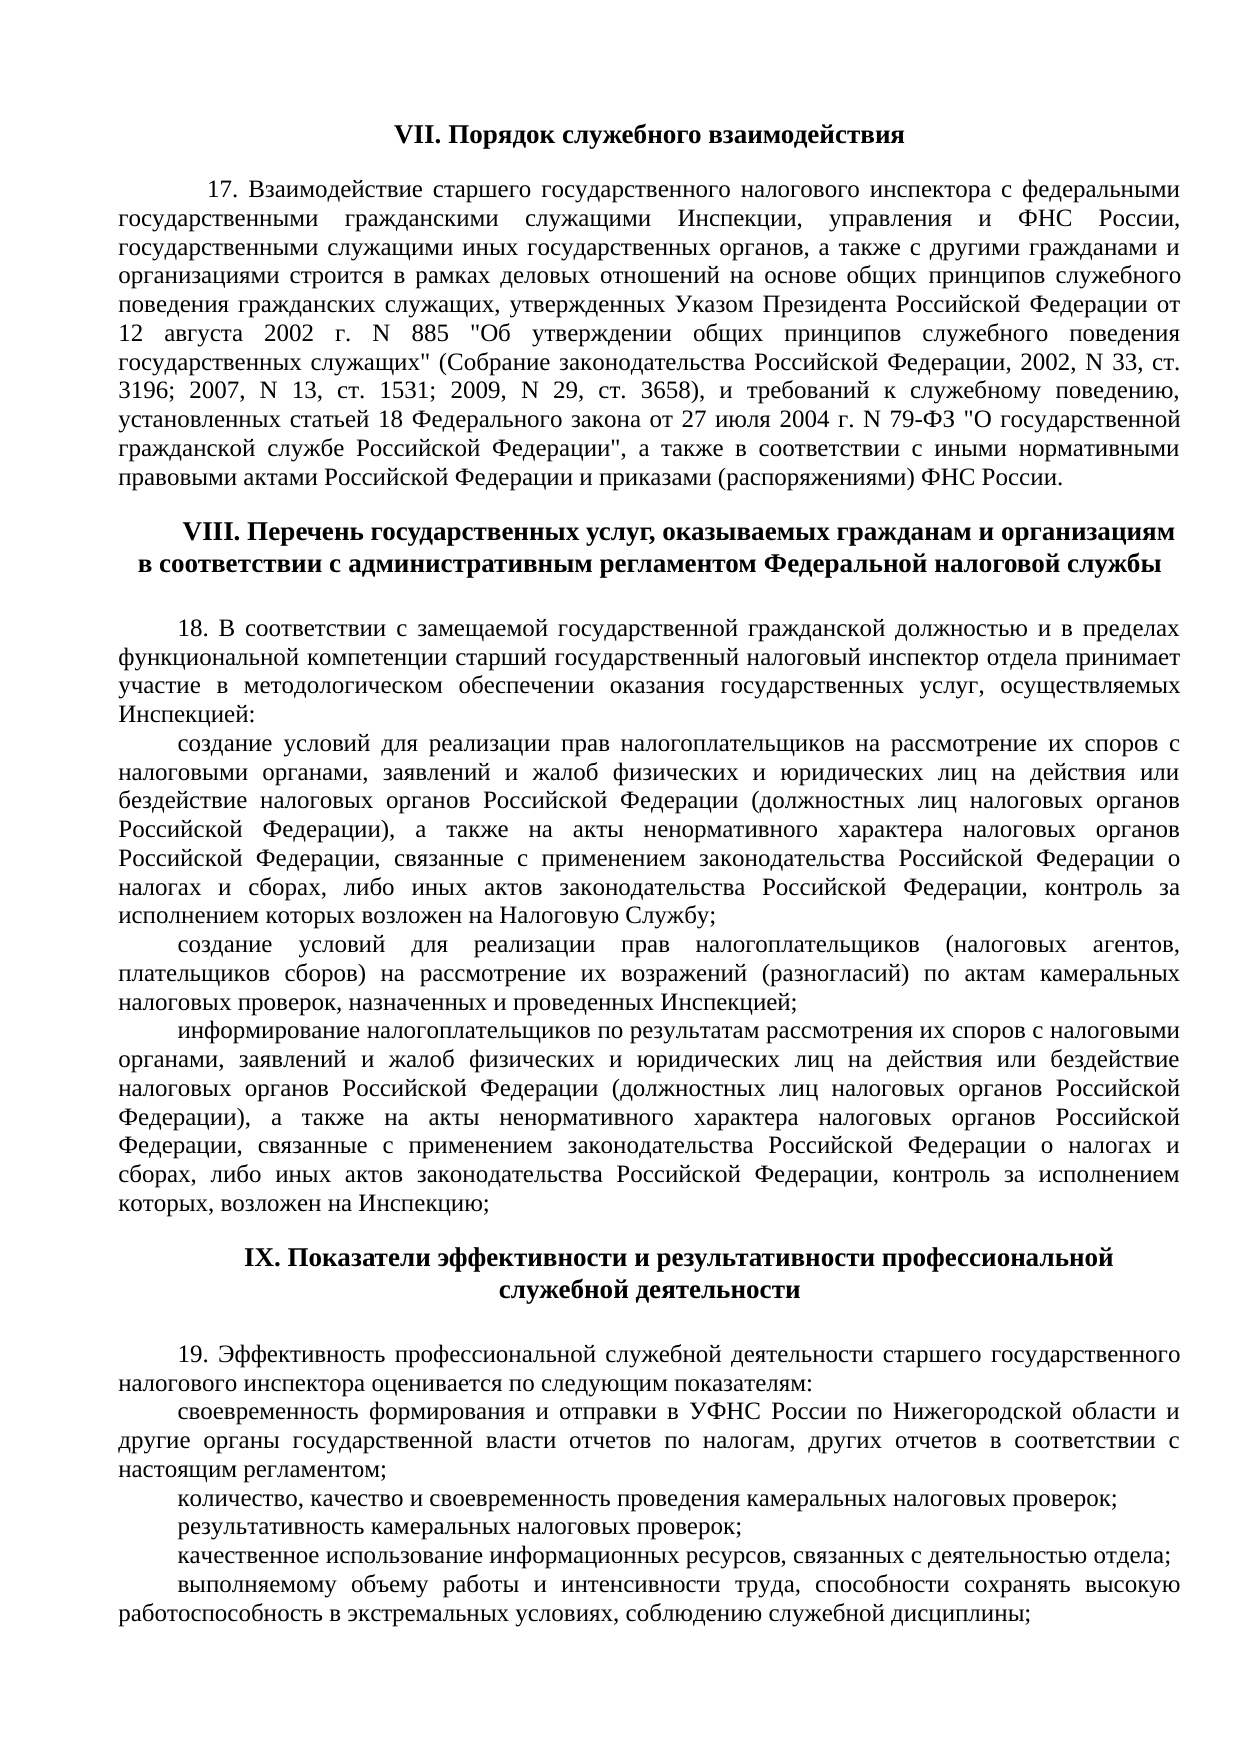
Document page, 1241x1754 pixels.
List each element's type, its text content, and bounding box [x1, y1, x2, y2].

text 19. Эффективность профессиональной служебной деятельности старшего государственного налогового инспектора оценивается по следующим показателям: [118, 1339, 1181, 1396]
text своевременность формирования и отправки в УФНС России по Нижегородской области и другие органы государственной власти отчетов по налогам, других отчетов в соответствии с настоящим регламентом; [118, 1396, 1181, 1483]
text IX. Показатели эффективности и результативности профессиональной служебной деятельности [118, 1242, 1181, 1304]
text VII. Порядок служебного взаимодействия [118, 118, 1181, 149]
text выполняемому объему работы и интенсивности труда, способности сохранять высокую работоспособность в экстремальных условиях, соблюдению служебной дисциплины; [118, 1569, 1181, 1626]
text 18. В соответствии с замещаемой государственной гражданской должностью и в пределах функциональной компетенции старший государственный налоговый инспектор отдела принимает участие в методологическом обеспечении оказания государственных услуг, осуществляемых Инспекцией: [118, 613, 1181, 728]
text результативность камеральных налоговых проверок; [118, 1511, 1181, 1540]
text VIII. Перечень государственных услуг, оказываемых гражданам и организациям в соответствии с административным регламентом Федеральной налоговой службы [118, 516, 1181, 578]
text создание условий для реализации прав налогоплательщиков (налоговых агентов, плательщиков сборов) на рассмотрение их возражений (разногласий) по актам камеральных налоговых проверок, назначенных и проведенных Инспекцией; [118, 929, 1181, 1015]
text количество, качество и своевременность проведения камеральных налоговых проверок; [118, 1483, 1181, 1511]
text 17. Взаимодействие старшего государственного налогового инспектора с федеральными государственными гражданскими служащими Инспекции, управления и ФНС России, государственными служащими иных государственных органов, а также с другими гражданами и организациями строится в рамках деловых отношений на основе общих принципов служебного поведения гражданских служащих, утвержденных Указом Президента Российской Федерации от 12 августа 2002 г. N 885 "Об утверждении общих принципов служебного поведения государственных служащих" (Собрание законодательства Российской Федерации, 2002, N 33, ст. 3196; 2007, N 13, ст. 1531; 2009, N 29, ст. 3658), и требований к служебному поведению, установленных статьей 18 Федерального закона от 27 июля 2004 г. N 79-ФЗ "О государственной гражданской службе Российской Федерации", а также в соответствии с иными нормативными правовыми актами Российской Федерации и приказами (распоряжениями) ФНС России. [118, 174, 1181, 491]
text создание условий для реализации прав налогоплательщиков на рассмотрение их споров с налоговыми органами, заявлений и жалоб физических и юридических лиц на действия или бездействие налоговых органов Российской Федерации (должностных лиц налоговых органов Российской Федерации), а также на акты ненормативного характера налоговых органов Российской Федерации, связанные с применением законодательства Российской Федерации о налогах и сборах, либо иных актов законодательства Российской Федерации, контроль за исполнением которых возложен на Налоговую Службу; [118, 728, 1181, 929]
text качественное использование информационных ресурсов, связанных с деятельностью отдела; [118, 1540, 1181, 1569]
text информирование налогоплательщиков по результатам рассмотрения их споров с налоговыми органами, заявлений и жалоб физических и юридических лиц на действия или бездействие налоговых органов Российской Федерации (должностных лиц налоговых органов Российской Федерации), а также на акты ненормативного характера налоговых органов Российской Федерации, связанные с применением законодательства Российской Федерации о налогах и сборах, либо иных актов законодательства Российской Федерации, контроль за исполнением которых, возложен на Инспекцию; [118, 1015, 1181, 1217]
